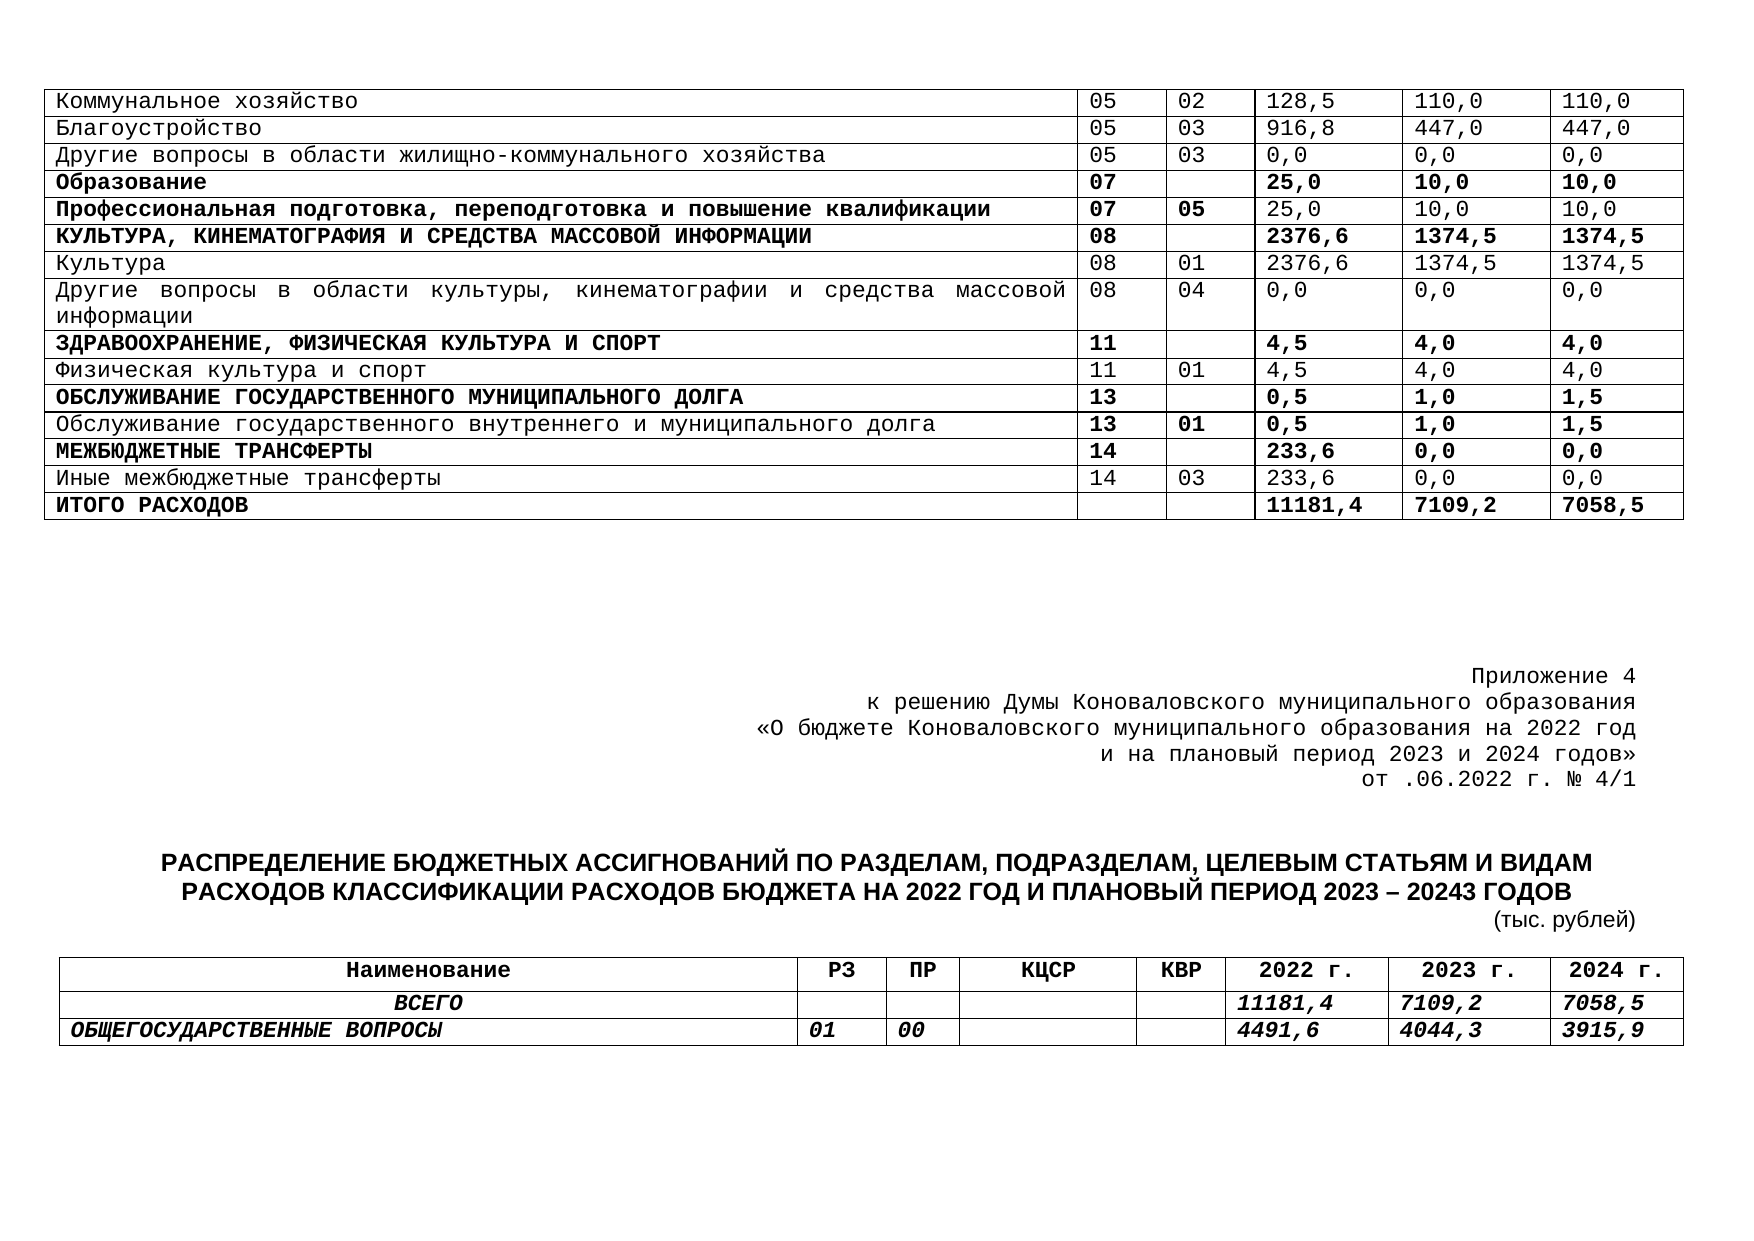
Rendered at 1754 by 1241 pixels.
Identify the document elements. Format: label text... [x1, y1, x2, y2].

table_cell 11181,4 [1256, 493, 1402, 519]
table_cell [887, 992, 959, 1018]
table_cell 0,0 [1403, 466, 1550, 492]
table_cell 01 [1167, 359, 1254, 384]
text «О бюджете Коноваловского муниципального образования на 2022 год [118, 716, 1636, 742]
table_cell 1374,5 [1403, 252, 1550, 277]
table_cell 2376,6 [1256, 252, 1402, 277]
table_cell [960, 992, 1136, 1018]
table_cell КУЛЬТУРА, КИНЕМАТОГРАФИЯ И СРЕДСТВА МАССОВОЙ ИНФОРМАЦИИ [45, 225, 1077, 251]
table_cell 4,0 [1551, 359, 1683, 384]
table_cell 04 [1167, 279, 1254, 330]
table_cell 0,0 [1551, 439, 1683, 465]
table_cell 07 [1078, 171, 1166, 197]
table_cell 4491,6 [1226, 1019, 1388, 1044]
table_cell [798, 992, 886, 1018]
text к решению Думы Коноваловского муниципального образования [118, 690, 1636, 716]
text и на плановый период 2023 и 2024 годов» [118, 742, 1636, 768]
table_cell 233,6 [1256, 466, 1402, 492]
table_cell 1374,5 [1551, 252, 1683, 277]
table_cell 10,0 [1403, 198, 1550, 223]
table_cell 916,8 [1256, 117, 1402, 143]
table_cell [960, 1019, 1136, 1044]
table_cell 25,0 [1256, 171, 1402, 197]
table_cell Другие вопросы в области жилищно-коммунального хозяйства [45, 144, 1077, 169]
table_cell 0,5 [1256, 413, 1402, 438]
table_cell 05 [1078, 117, 1166, 143]
table_cell 110,0 [1403, 90, 1550, 116]
table_cell [1167, 225, 1254, 251]
table_cell ОБЩЕГОСУДАРСТВЕННЫЕ ВОПРОСЫ [60, 1019, 797, 1044]
table_cell [1167, 385, 1254, 411]
table_header Наименование [60, 958, 797, 991]
table_cell 4,5 [1256, 359, 1402, 384]
table_cell 08 [1078, 225, 1166, 251]
table_cell 14 [1078, 466, 1166, 492]
table_cell 4,0 [1551, 331, 1683, 357]
table_cell 1,5 [1551, 385, 1683, 411]
table_cell 03 [1167, 144, 1254, 169]
table_header ПР [887, 958, 959, 991]
table_cell 14 [1078, 439, 1166, 465]
text РАСПРЕДЕЛЕНИЕ БЮДЖЕТНЫХ АССИГНОВАНИЙ ПО РАЗДЕЛАМ, ПОДРАЗДЕЛАМ, ЦЕЛЕВЫМ СТАТЬЯМ И ВИДАМ РАСХОДОВ КЛАССИФИКАЦИИ РАСХОДОВ БЮДЖЕТА НА 2022 ГОД И ПЛАНОВЫЙ ПЕРИОД 2023 – 20243 ГОДОВ [118, 848, 1636, 906]
table_cell 7109,2 [1403, 493, 1550, 519]
table_cell Физическая культура и спорт [45, 359, 1077, 384]
table_cell 0,5 [1256, 385, 1402, 411]
table_cell ВСЕГО [60, 992, 797, 1018]
table_cell [1137, 1019, 1225, 1044]
table_cell Профессиональная подготовка, переподготовка и повышение квалификации [45, 198, 1077, 223]
table_cell 01 [1167, 413, 1254, 438]
table_cell 0,0 [1551, 466, 1683, 492]
table_cell 2376,6 [1256, 225, 1402, 251]
table_cell 03 [1167, 117, 1254, 143]
table_cell Обслуживание государственного внутреннего и муниципального долга [45, 413, 1077, 438]
table_cell 0,0 [1551, 144, 1683, 169]
table_cell 0,0 [1403, 144, 1550, 169]
table_cell 10,0 [1403, 171, 1550, 197]
table_cell 447,0 [1551, 117, 1683, 143]
table_cell ИТОГО РАСХОДОВ [45, 493, 1077, 519]
table_cell [1167, 331, 1254, 357]
table_cell 00 [887, 1019, 959, 1044]
table_header 2024 г. [1551, 958, 1683, 991]
table_cell 447,0 [1403, 117, 1550, 143]
table_header КЦСР [960, 958, 1136, 991]
table_cell 110,0 [1551, 90, 1683, 116]
text (тыс. рублей) [118, 906, 1636, 932]
table_cell 10,0 [1551, 198, 1683, 223]
table_cell ОБСЛУЖИВАНИЕ ГОСУДАРСТВЕННОГО МУНИЦИПАЛЬНОГО ДОЛГА [45, 385, 1077, 411]
table_cell 1,5 [1551, 413, 1683, 438]
table_cell 7058,5 [1551, 493, 1683, 519]
table_cell 13 [1078, 413, 1166, 438]
table_cell 08 [1078, 252, 1166, 277]
table_cell ЗДРАВООХРАНЕНИЕ, ФИЗИЧЕСКАЯ КУЛЬТУРА И СПОРТ [45, 331, 1077, 357]
table_header РЗ [798, 958, 886, 991]
table_cell 4,0 [1403, 359, 1550, 384]
table_cell Благоустройство [45, 117, 1077, 143]
table_cell [1167, 493, 1254, 519]
table_cell 07 [1078, 198, 1166, 223]
table_cell 11181,4 [1226, 992, 1388, 1018]
table_cell 128,5 [1256, 90, 1402, 116]
table_cell 01 [798, 1019, 886, 1044]
table_cell МЕЖБЮДЖЕТНЫЕ ТРАНСФЕРТЫ [45, 439, 1077, 465]
table_cell [1137, 992, 1225, 1018]
text от .06.2022 г. № 4/1 [118, 768, 1636, 794]
table_cell 0,0 [1256, 279, 1402, 330]
table_cell 10,0 [1551, 171, 1683, 197]
table_cell 7058,5 [1551, 992, 1683, 1018]
table_cell [1167, 171, 1254, 197]
table_cell Коммунальное хозяйство [45, 90, 1077, 116]
table_cell [1167, 439, 1254, 465]
table_cell 11 [1078, 359, 1166, 384]
table_cell 05 [1078, 144, 1166, 169]
table_cell 233,6 [1256, 439, 1402, 465]
table_cell 05 [1167, 198, 1254, 223]
table_cell 13 [1078, 385, 1166, 411]
table_cell Образование [45, 171, 1077, 197]
table_cell 1374,5 [1403, 225, 1550, 251]
table_cell 1,0 [1403, 385, 1550, 411]
table_cell 0,0 [1403, 279, 1550, 330]
table_cell 0,0 [1551, 279, 1683, 330]
table_cell 4,0 [1403, 331, 1550, 357]
table_cell 03 [1167, 466, 1254, 492]
table_cell 7109,2 [1389, 992, 1550, 1018]
table_cell Иные межбюджетные трансферты [45, 466, 1077, 492]
table_cell 4,5 [1256, 331, 1402, 357]
table_cell 1374,5 [1551, 225, 1683, 251]
table_header КВР [1137, 958, 1225, 991]
text Приложение 4 [118, 664, 1636, 690]
table_cell Культура [45, 252, 1077, 277]
table_cell 4044,3 [1389, 1019, 1550, 1044]
table_cell Другие вопросы в области культуры, кинематографии и средства массовой информации [45, 279, 1077, 330]
table_header 2023 г. [1389, 958, 1550, 991]
table_cell 1,0 [1403, 413, 1550, 438]
table_cell 08 [1078, 279, 1166, 330]
table_cell 0,0 [1256, 144, 1402, 169]
table_cell 01 [1167, 252, 1254, 277]
table_cell [1078, 493, 1166, 519]
table_header 2022 г. [1226, 958, 1388, 991]
table_cell 02 [1167, 90, 1254, 116]
table_cell 3915,9 [1551, 1019, 1683, 1044]
table_cell 0,0 [1403, 439, 1550, 465]
table_cell 25,0 [1256, 198, 1402, 223]
table_cell 11 [1078, 331, 1166, 357]
table_cell 05 [1078, 90, 1166, 116]
